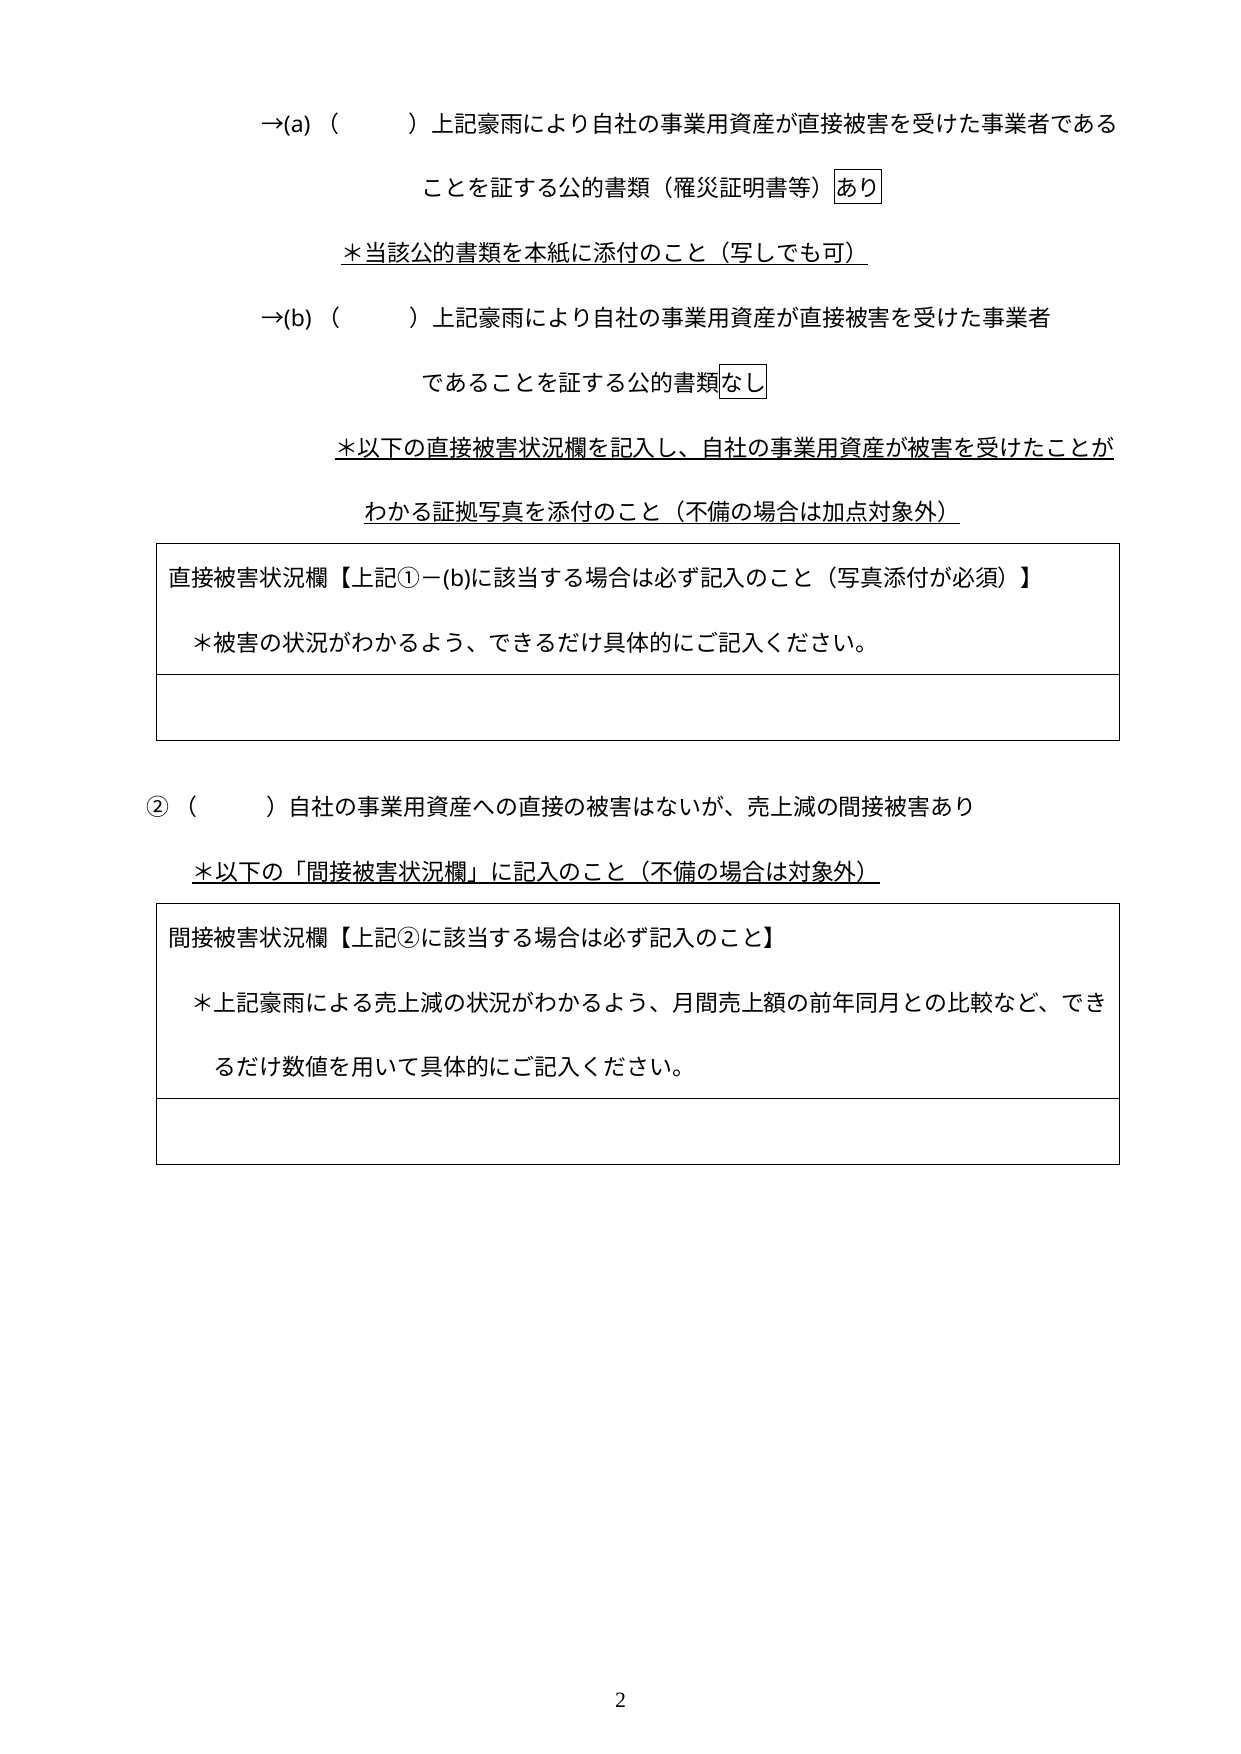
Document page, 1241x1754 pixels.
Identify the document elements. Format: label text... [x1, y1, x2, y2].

table_header 直接被害状況欄【上記①－(b)に該当する場合は必ず記入のこと（写真添付が必須）】 ＊被害の状況がわかるよう、できるだけ具体的にご記入ください。 [157, 544, 1119, 674]
text わかる証拠写真を添付のこと（不備の場合は加点対象外） [100, 478, 1140, 543]
text ＊以下の「間接被害状況欄」に記入のこと（不備の場合は対象外） [100, 838, 1140, 903]
table_cell [157, 675, 1119, 740]
table_header 間接被害状況欄【上記②に該当する場合は必ず記入のこと】 ＊上記豪雨による売上減の状況がわかるよう、月間売上額の前年同月との比較など、できるだけ数値を用いて具体的にご記入ください。 [157, 904, 1119, 1098]
table_cell [157, 1099, 1119, 1164]
text →(b) （ ）上記豪雨により自社の事業用資産が直接被害を受けた事業者 [100, 284, 1140, 349]
text ② （ ）自社の事業用資産への直接の被害はないが、売上減の間接被害あり [100, 773, 1140, 838]
text ＊以下の直接被害状況欄を記入し、自社の事業用資産が被害を受けたことが [100, 414, 1140, 478]
text であることを証する公的書類なし [100, 349, 1140, 414]
text →(a) （ ）上記豪雨により自社の事業用資産が直接被害を受けた事業者である [100, 90, 1140, 154]
text ことを証する公的書類（罹災証明書等）あり [100, 154, 1140, 219]
text ＊当該公的書類を本紙に添付のこと（写しでも可） [100, 219, 1140, 284]
